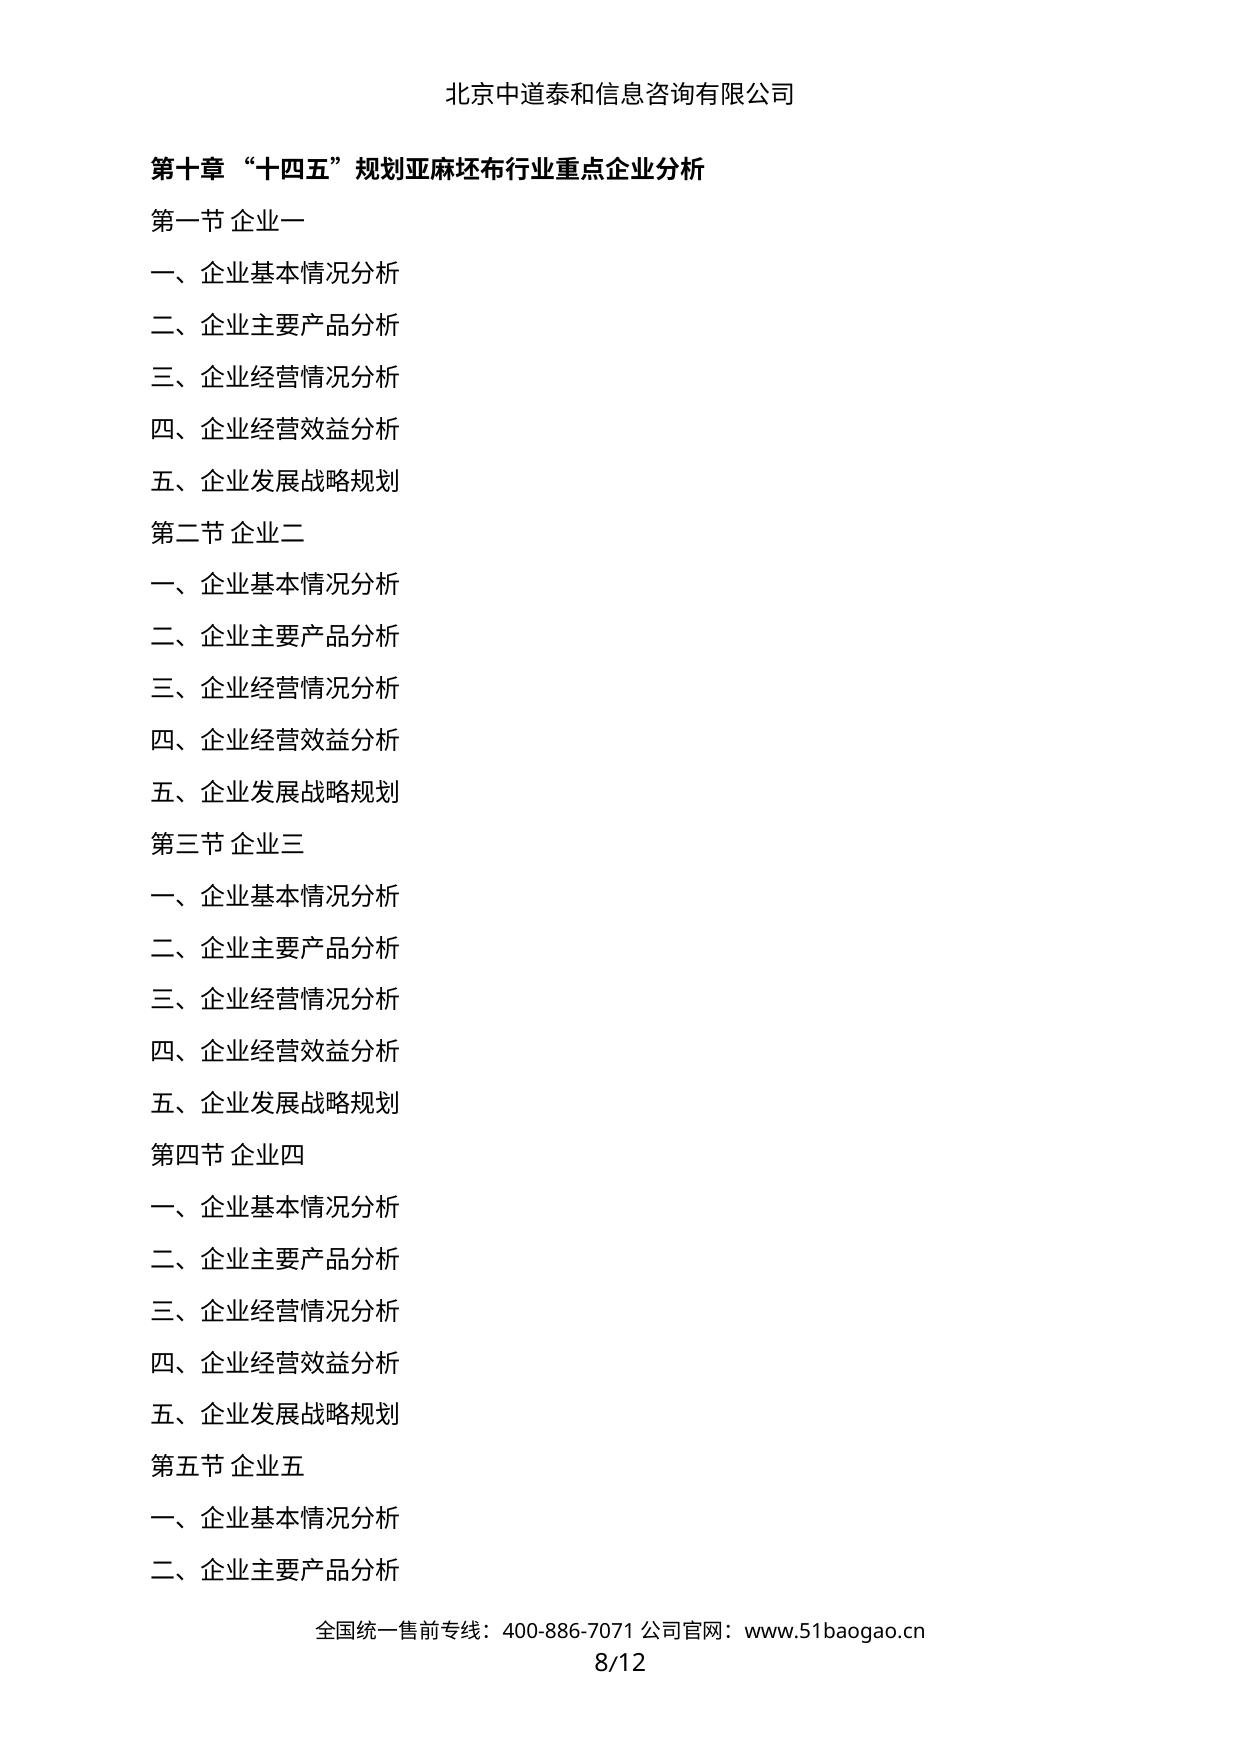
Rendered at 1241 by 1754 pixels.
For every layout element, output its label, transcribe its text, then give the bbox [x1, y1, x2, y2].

text 第二节 企业二 [150, 513, 1090, 549]
text 五、企业发展战略规划 [150, 461, 1090, 497]
text 三、企业经营情况分析 [150, 357, 1090, 394]
text 一、企业基本情况分析 [150, 565, 1090, 601]
text 二、企业主要产品分析 [150, 617, 1090, 653]
text 三、企业经营情况分析 [150, 980, 1090, 1016]
text 一、企业基本情况分析 [150, 1187, 1090, 1224]
text 第三节 企业三 [150, 824, 1090, 861]
text 第四节 企业四 [150, 1136, 1090, 1172]
text 第十章 “十四五”规划亚麻坯布行业重点企业分析 [150, 150, 1090, 186]
text 二、企业主要产品分析 [150, 1551, 1090, 1587]
text 五、企业发展战略规划 [150, 1084, 1090, 1120]
text 三、企业经营情况分析 [150, 1291, 1090, 1327]
text 五、企业发展战略规划 [150, 772, 1090, 809]
text 四、企业经营效益分析 [150, 721, 1090, 757]
text 五、企业发展战略规划 [150, 1395, 1090, 1431]
text 二、企业主要产品分析 [150, 1239, 1090, 1276]
text 四、企业经营效益分析 [150, 409, 1090, 446]
text 二、企业主要产品分析 [150, 928, 1090, 964]
text 第一节 企业一 [150, 202, 1090, 238]
text 一、企业基本情况分析 [150, 254, 1090, 290]
text 四、企业经营效益分析 [150, 1032, 1090, 1068]
text 一、企业基本情况分析 [150, 876, 1090, 912]
text 一、企业基本情况分析 [150, 1499, 1090, 1535]
text 四、企业经营效益分析 [150, 1343, 1090, 1379]
text 二、企业主要产品分析 [150, 306, 1090, 342]
text 三、企业经营情况分析 [150, 669, 1090, 705]
text 第五节 企业五 [150, 1447, 1090, 1483]
